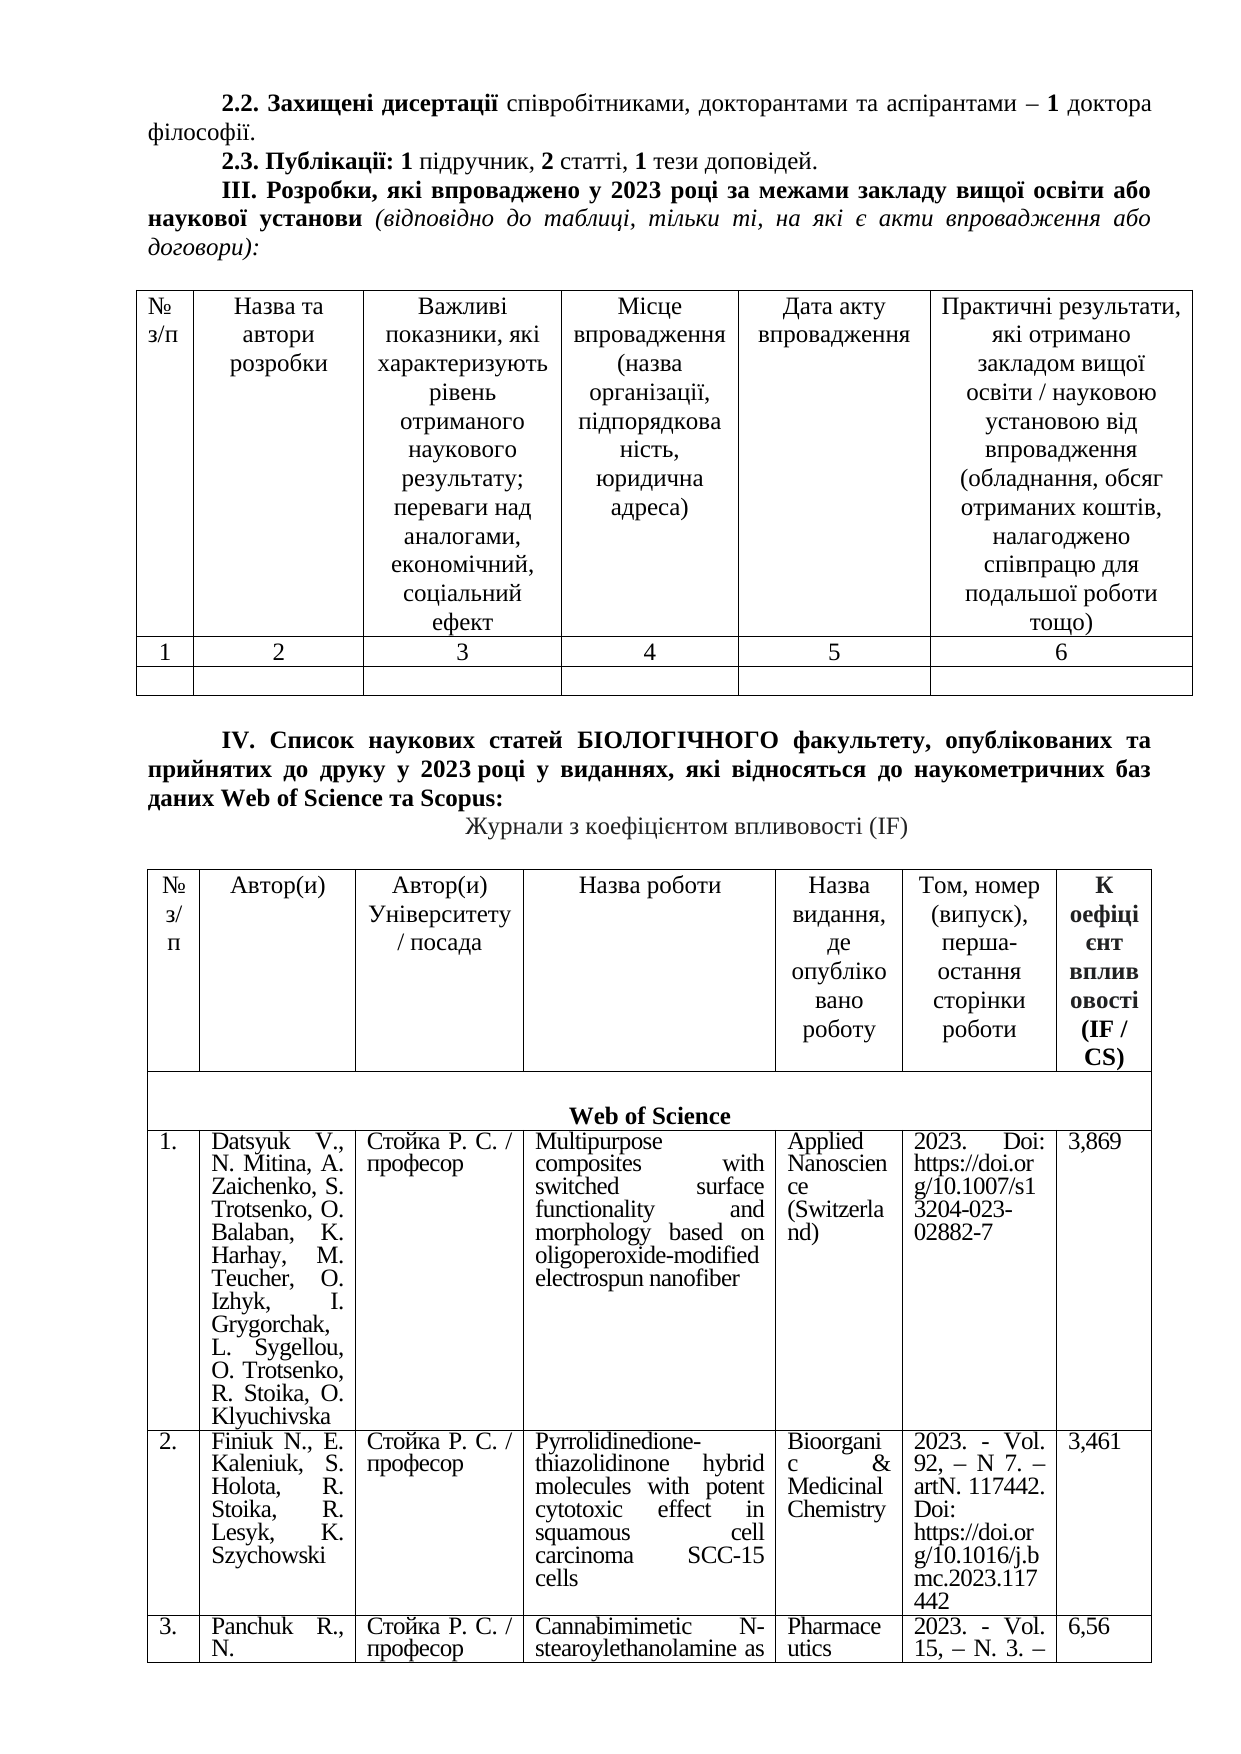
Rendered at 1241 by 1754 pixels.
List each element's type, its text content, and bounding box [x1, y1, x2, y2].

table_header Автор(и) [200, 870, 355, 1071]
table_cell 3,461 [1057, 1431, 1151, 1615]
table_cell 2 [194, 637, 363, 666]
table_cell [356, 1431, 523, 1615]
table_header Коефіцієнт впливовості (IF / CS) [1057, 870, 1151, 1071]
table_cell 4 [562, 637, 738, 666]
table_cell 3,869 [1057, 1131, 1151, 1430]
table_header Місце впровадження (назва організації, підпорядкованість, юридична адреса) [562, 291, 738, 636]
table_cell Finiuk N., E. Kaleniuk, S. Holota, R. Stoika, R. Lesyk, K. Szychowski [200, 1431, 355, 1615]
table_cell Pharmaceutics [776, 1616, 902, 1662]
table_cell [364, 667, 561, 695]
table_cell [931, 667, 1192, 695]
text 2.3. Публікації: 1 підручник, 2 статті, 1 тези доповідей. [148, 146, 1152, 175]
table_header Автор(и) Університету / посада [356, 870, 523, 1071]
table_cell [137, 667, 193, 695]
table_cell 3 [364, 637, 561, 666]
table_cell Datsyuk V., N. Mitina, A. Zaichenko, S. Trotsenko, O. Balaban, K. Harhay, M. Teucher, O. Izhyk, I. Grygorchak, L. Sygellou, O. Trotsenko, R. Stoika, O. Klyuchivska [200, 1131, 355, 1430]
table_cell 6,56 [1057, 1616, 1151, 1662]
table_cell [200, 1616, 355, 1662]
table_cell [739, 667, 930, 695]
table_cell 2023. Dοі: https://doi.org/10.1007/s13204-023-02882-7 [903, 1131, 1056, 1430]
table_cell Web of Science [148, 1072, 1151, 1130]
table_cell 5 [739, 637, 930, 666]
text IV. Список наукових статей БІОЛОГІЧНОГО факультету, опублікованих та прийнятих до друку у 2023 році у виданнях, які відносяться до наукометричних баз даних Web of Science та Scopus: [148, 725, 1152, 811]
table_cell Bioorganic & Medicinal Chemistry [776, 1431, 902, 1615]
table_header Дата акту впровадження [739, 291, 930, 636]
table_header Практичні результати, які отримано закладом вищої освіти / науковою установою від впровадження (обладнання, обсяг отриманих коштів, налагоджено співпрацю для подальшої роботи тощо) [931, 291, 1192, 636]
table_header Том, номер (випуск), перша-остання сторінки роботи [903, 870, 1056, 1071]
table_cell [524, 1616, 775, 1662]
table_header Назва та автори розробки [194, 291, 363, 636]
table_cell Стойка Р. С. / професор [356, 1131, 523, 1430]
table_cell [562, 667, 738, 695]
table_header Назва видання, де опубліковано роботу [776, 870, 902, 1071]
table_cell 2023. - Vol. 92, – N 7. – artN. 117442. Doi: https://doi.org/10.1016/j.bmc.2023.117442 [903, 1431, 1056, 1615]
table_cell [148, 1431, 199, 1615]
text Журнали з коефіцієнтом впливовості (IF) [148, 811, 1152, 840]
table_header № з/п [148, 870, 199, 1071]
table_cell 6 [931, 637, 1192, 666]
table_cell [148, 1131, 199, 1430]
table_header Важливі показники, які характеризують рівень отриманого наукового результату; переваги над аналогами, економічний, соціальний ефект [364, 291, 561, 636]
table_cell [148, 1616, 199, 1662]
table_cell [356, 1616, 523, 1662]
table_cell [903, 1616, 1056, 1662]
text ІІІ. Розробки, які впроваджено у 2023 році за межами закладу вищої освіти або наукової установи (відповідно до таблиці, тільки ті, на які є акти впровадження або договори): [148, 175, 1152, 261]
table_cell Pyrrolidinedione-thiazolidinone hybrid molecules with potent cytotoxic effect in squamous cell carcinoma SCC-15 cells [524, 1431, 775, 1615]
table_header № з/п [137, 291, 193, 636]
table_cell Applied Nanoscience (Switzerland) [776, 1131, 902, 1430]
table_cell [194, 667, 363, 695]
table_header Назва роботи [524, 870, 775, 1071]
table_cell Multipurpose composites with switched surface functionality and morphology based on oligoperoxide-modified electrospun nanofiber [524, 1131, 775, 1430]
table_cell 1 [137, 637, 193, 666]
text 2.2. Захищені дисертації співробітниками, докторантами та аспірантами – 1 доктора філософії. [148, 88, 1152, 146]
